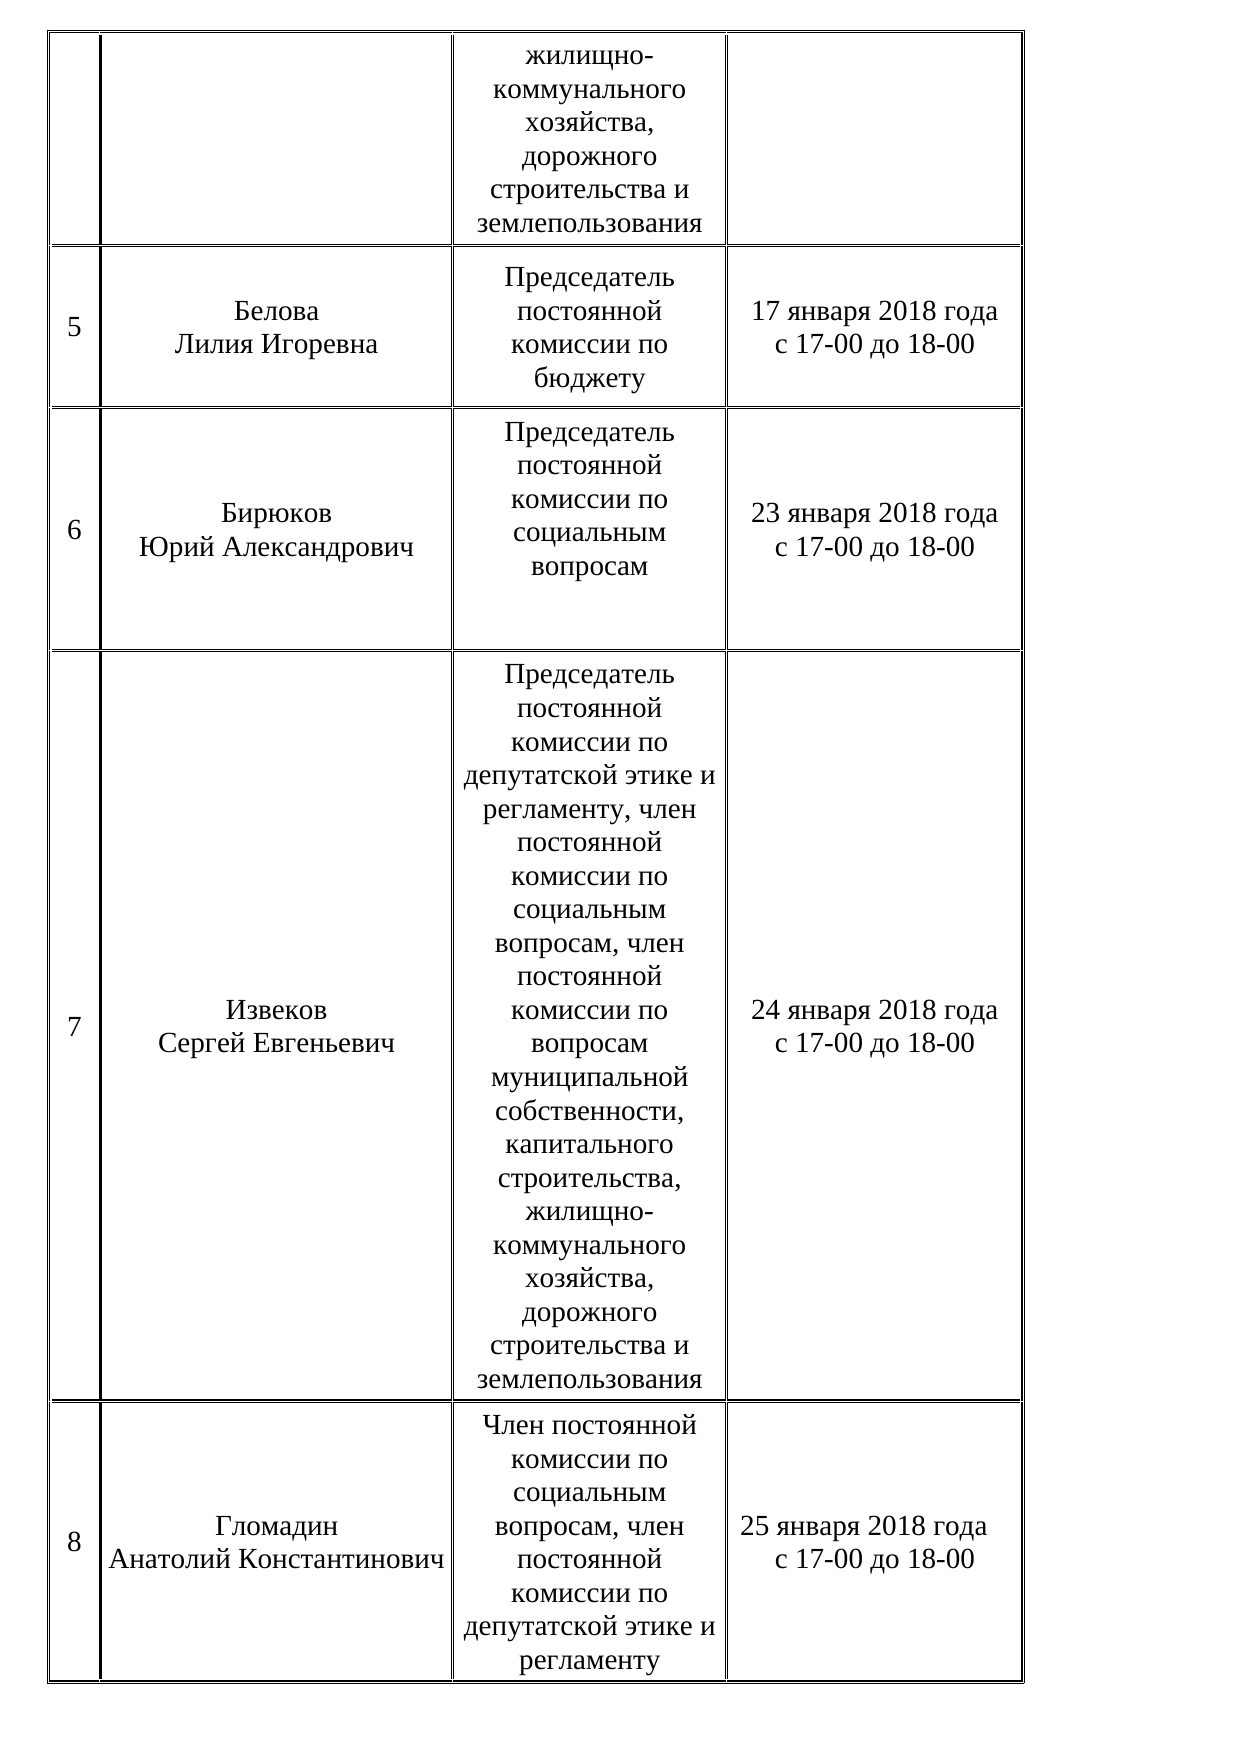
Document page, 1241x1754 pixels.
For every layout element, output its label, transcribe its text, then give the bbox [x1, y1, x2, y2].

table_cell 17 января 2018 года с 17-00 до 18-00 [728, 244, 1022, 406]
table_cell 25 января 2018 года с 17-00 до 18-00 [726, 1399, 1022, 1680]
table_cell 24 января 2018 года с 17-00 до 18-00 [726, 649, 1023, 1399]
table_cell Гломадин Анатолий Константинович [100, 1403, 453, 1680]
table_cell 5 [50, 244, 99, 406]
table_cell Председатель постоянной комиссии по бюджету [454, 247, 725, 406]
table_cell 6 [48, 406, 100, 649]
table_cell 23 января 2018 года с 17-00 до 18-00 [726, 406, 1023, 649]
table_cell Белова Лилия Игоревна [102, 247, 451, 406]
table_cell 7 [48, 649, 100, 1399]
table_cell Председатель постоянной комиссии по депутатской этике и регламенту, член постоянной комиссии по социальным вопросам, член постоянной комиссии по вопросам муниципальной собственности, капитального строительства, жилищно-коммунального хозяйства, дорожного строительства и землепользования [454, 652, 725, 1399]
table_cell Извеков Сергей Евгеньевич [102, 652, 451, 1399]
table_cell 8 [50, 1399, 100, 1680]
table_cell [726, 33, 1021, 243]
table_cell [453, 33, 726, 243]
table_cell 4 [50, 31, 100, 243]
table_cell Член постоянной комиссии по социальным вопросам, член постоянной комиссии по депутатской этике и регламенту [453, 1403, 726, 1680]
table_cell Бирюков Юрий Александрович [102, 409, 451, 649]
table_cell Председатель постоянной комиссии по социальным вопросам [454, 409, 725, 649]
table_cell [100, 33, 453, 243]
